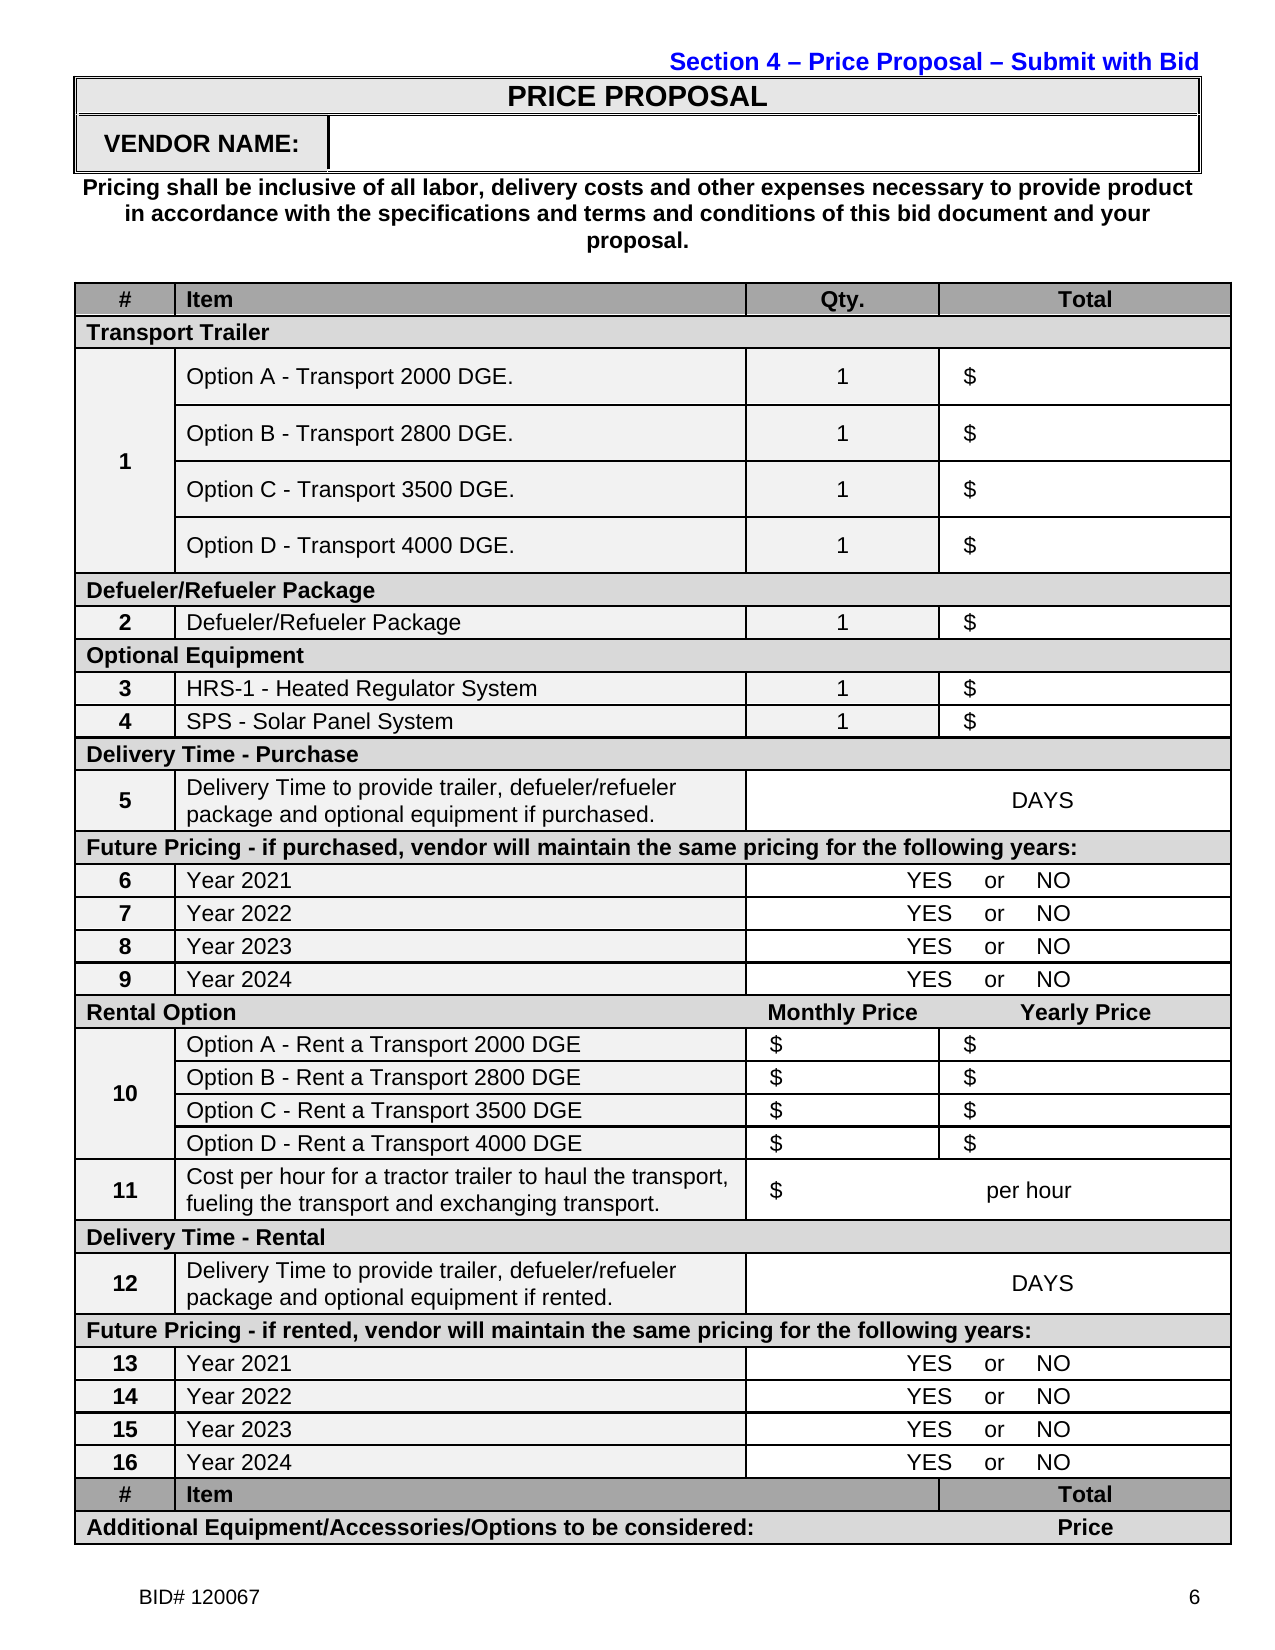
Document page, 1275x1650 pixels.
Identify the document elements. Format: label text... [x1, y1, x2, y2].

table_cell $ [940, 1095, 1230, 1125]
table_cell SPS - Solar Panel System [176, 706, 745, 736]
table_cell Transport Trailer [76, 317, 1230, 347]
table_cell Option D - Transport 4000 DGE. [176, 518, 745, 572]
table_cell 4 [76, 706, 174, 736]
table_cell YES or NO [747, 964, 1230, 994]
table_cell Option A - Rent a Transport 2000 DGE [176, 1029, 745, 1060]
table_cell 1 [747, 706, 938, 736]
table_cell 7 [76, 898, 174, 928]
table_cell $ [940, 607, 1230, 638]
table_cell $ [940, 1062, 1230, 1093]
table_cell Year 2023 [176, 1414, 745, 1444]
table_cell YES or NO [747, 865, 1230, 896]
table_cell Delivery Time to provide trailer, defueler/refueler package and optional equipment if rented. [176, 1254, 745, 1313]
table_cell YES or NO [747, 1381, 1230, 1411]
table_cell 1 [747, 673, 938, 703]
table_header Item [176, 284, 745, 314]
table_cell Option C - Transport 3500 DGE. [176, 462, 745, 516]
table_cell 11 [76, 1160, 174, 1219]
table_cell $ [940, 462, 1230, 516]
table_cell $ [747, 1029, 938, 1060]
table_cell $ [940, 1029, 1230, 1060]
table_cell YES or NO [747, 1414, 1230, 1444]
table_cell DAYS [747, 771, 1230, 830]
table_cell 1 [747, 518, 938, 572]
table_cell Option D - Rent a Transport 4000 DGE [176, 1128, 745, 1158]
table_cell $ [940, 406, 1230, 460]
table_cell $ per hour [747, 1160, 1230, 1219]
table_cell Year 2024 [176, 1446, 745, 1477]
table_cell VENDOR NAME: [77, 113, 328, 171]
table_cell 9 [76, 964, 174, 994]
table_cell 14 [76, 1381, 174, 1411]
table_cell 1 [76, 349, 174, 572]
table_cell $ [747, 1062, 938, 1093]
table_header PRICE PROPOSAL [77, 79, 1198, 112]
table_cell Delivery Time - Purchase [76, 739, 1230, 769]
table_cell Monthly Price [746, 996, 939, 1027]
table_cell YES or NO [747, 1446, 1230, 1477]
table_cell [328, 113, 1199, 171]
table_cell 1 [747, 406, 938, 460]
table_cell 12 [76, 1254, 174, 1313]
table_cell YES or NO [747, 898, 1230, 928]
table_cell 5 [76, 771, 174, 830]
table_header Qty. [747, 284, 938, 314]
table_cell YES or NO [747, 931, 1230, 961]
table_cell Year 2023 [176, 931, 745, 961]
table_cell Option B - Transport 2800 DGE. [176, 406, 745, 460]
table_cell Total [940, 1479, 1230, 1510]
table_cell 8 [76, 931, 174, 961]
table_cell $ [940, 673, 1230, 703]
table_header Total [940, 284, 1230, 314]
table_cell Yearly Price [939, 996, 1230, 1027]
table_cell $ [940, 706, 1230, 736]
table_cell Price [939, 1512, 1230, 1543]
table_cell DAYS [747, 1254, 1230, 1313]
table_cell $ [940, 349, 1230, 403]
table_cell Cost per hour for a tractor trailer to haul the transport, fueling the transport and exchanging transport. [176, 1160, 745, 1219]
table_cell $ [940, 518, 1230, 572]
table_cell Year 2021 [176, 1348, 745, 1378]
table_cell Additional Equipment/Accessories/Options to be considered: [76, 1512, 939, 1543]
table_cell 16 [76, 1446, 174, 1477]
table_cell $ [747, 1095, 938, 1125]
table_cell Future Pricing - if rented, vendor will maintain the same pricing for the following years: [76, 1315, 1230, 1346]
table_cell 1 [747, 349, 938, 403]
table_cell $ [940, 1128, 1230, 1158]
table_cell 13 [76, 1348, 174, 1378]
table_cell Option C - Rent a Transport 3500 DGE [176, 1095, 745, 1125]
table_cell 10 [76, 1029, 174, 1158]
table_cell Option A - Transport 2000 DGE. [176, 349, 745, 403]
table_cell Year 2022 [176, 898, 745, 928]
table_cell 3 [76, 673, 174, 703]
table_cell Year 2024 [176, 964, 745, 994]
table_cell Defueler/Refueler Package [76, 574, 1230, 605]
table_cell 2 [76, 607, 174, 638]
table_cell Item [176, 1479, 938, 1510]
table_cell $ [747, 1128, 938, 1158]
table_cell Year 2022 [176, 1381, 745, 1411]
table_cell Option B - Rent a Transport 2800 DGE [176, 1062, 745, 1093]
table_cell 15 [76, 1414, 174, 1444]
table_header # [76, 284, 174, 314]
table_cell 1 [747, 607, 938, 638]
table_cell Optional Equipment [76, 640, 1230, 671]
table_cell Future Pricing - if purchased, vendor will maintain the same pricing for the following years: [76, 832, 1230, 863]
table_cell 6 [76, 865, 174, 896]
table_cell # [76, 1479, 174, 1510]
text Pricing shall be inclusive of all labor, delivery costs and other expenses necessary to provide product in accordance with the specifications and terms and conditions of this bid document and your proposal. [75, 174, 1200, 253]
table_cell HRS-1 - Heated Regulator System [176, 673, 745, 703]
table_cell Delivery Time - Rental [76, 1221, 1230, 1252]
table_cell 1 [747, 462, 938, 516]
table_cell Defueler/Refueler Package [176, 607, 745, 638]
table_cell Delivery Time to provide trailer, defueler/refueler package and optional equipment if purchased. [176, 771, 745, 830]
table_cell Rental Option [76, 996, 746, 1027]
table_cell YES or NO [747, 1348, 1230, 1378]
table_cell Year 2021 [176, 865, 745, 896]
